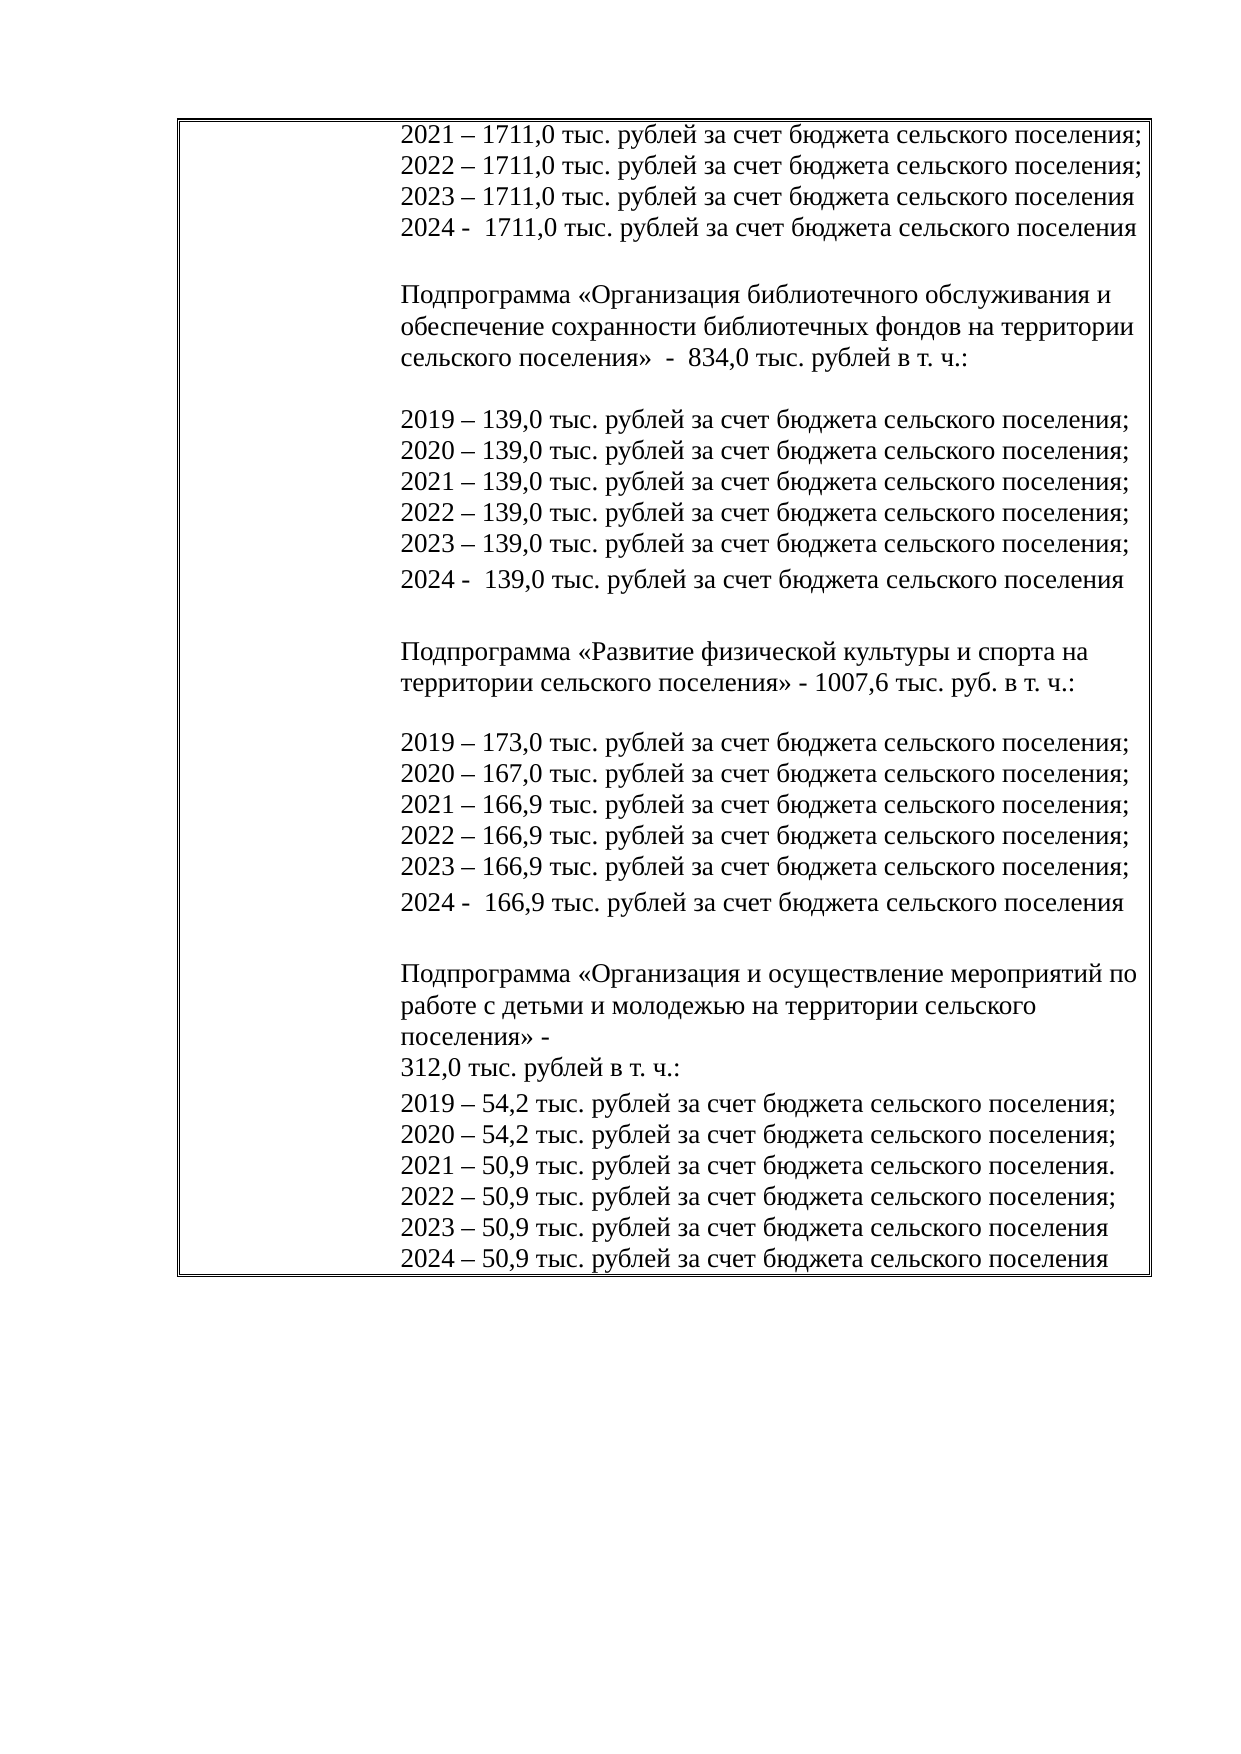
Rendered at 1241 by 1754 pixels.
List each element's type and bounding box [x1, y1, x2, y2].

table_cell [180, 122, 400, 1274]
table_cell [400, 122, 1149, 1274]
